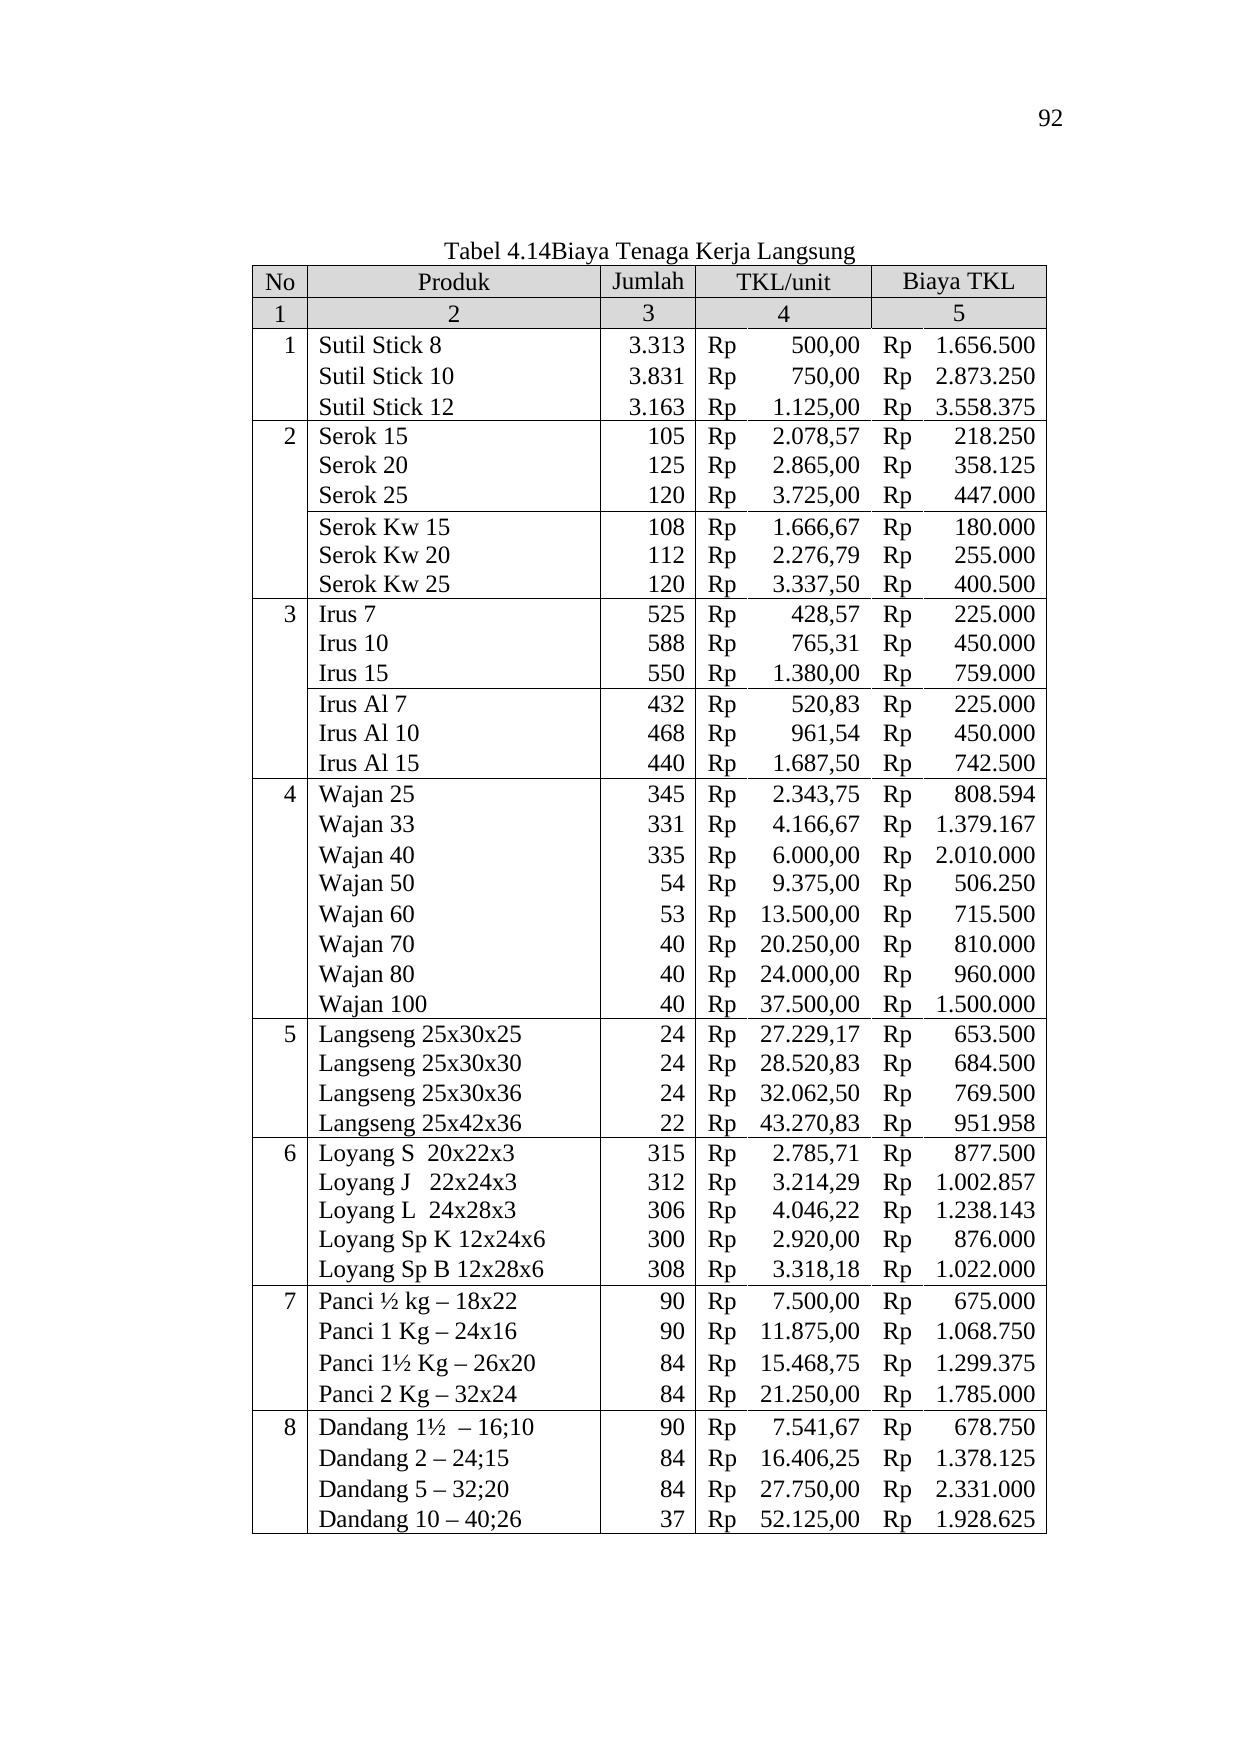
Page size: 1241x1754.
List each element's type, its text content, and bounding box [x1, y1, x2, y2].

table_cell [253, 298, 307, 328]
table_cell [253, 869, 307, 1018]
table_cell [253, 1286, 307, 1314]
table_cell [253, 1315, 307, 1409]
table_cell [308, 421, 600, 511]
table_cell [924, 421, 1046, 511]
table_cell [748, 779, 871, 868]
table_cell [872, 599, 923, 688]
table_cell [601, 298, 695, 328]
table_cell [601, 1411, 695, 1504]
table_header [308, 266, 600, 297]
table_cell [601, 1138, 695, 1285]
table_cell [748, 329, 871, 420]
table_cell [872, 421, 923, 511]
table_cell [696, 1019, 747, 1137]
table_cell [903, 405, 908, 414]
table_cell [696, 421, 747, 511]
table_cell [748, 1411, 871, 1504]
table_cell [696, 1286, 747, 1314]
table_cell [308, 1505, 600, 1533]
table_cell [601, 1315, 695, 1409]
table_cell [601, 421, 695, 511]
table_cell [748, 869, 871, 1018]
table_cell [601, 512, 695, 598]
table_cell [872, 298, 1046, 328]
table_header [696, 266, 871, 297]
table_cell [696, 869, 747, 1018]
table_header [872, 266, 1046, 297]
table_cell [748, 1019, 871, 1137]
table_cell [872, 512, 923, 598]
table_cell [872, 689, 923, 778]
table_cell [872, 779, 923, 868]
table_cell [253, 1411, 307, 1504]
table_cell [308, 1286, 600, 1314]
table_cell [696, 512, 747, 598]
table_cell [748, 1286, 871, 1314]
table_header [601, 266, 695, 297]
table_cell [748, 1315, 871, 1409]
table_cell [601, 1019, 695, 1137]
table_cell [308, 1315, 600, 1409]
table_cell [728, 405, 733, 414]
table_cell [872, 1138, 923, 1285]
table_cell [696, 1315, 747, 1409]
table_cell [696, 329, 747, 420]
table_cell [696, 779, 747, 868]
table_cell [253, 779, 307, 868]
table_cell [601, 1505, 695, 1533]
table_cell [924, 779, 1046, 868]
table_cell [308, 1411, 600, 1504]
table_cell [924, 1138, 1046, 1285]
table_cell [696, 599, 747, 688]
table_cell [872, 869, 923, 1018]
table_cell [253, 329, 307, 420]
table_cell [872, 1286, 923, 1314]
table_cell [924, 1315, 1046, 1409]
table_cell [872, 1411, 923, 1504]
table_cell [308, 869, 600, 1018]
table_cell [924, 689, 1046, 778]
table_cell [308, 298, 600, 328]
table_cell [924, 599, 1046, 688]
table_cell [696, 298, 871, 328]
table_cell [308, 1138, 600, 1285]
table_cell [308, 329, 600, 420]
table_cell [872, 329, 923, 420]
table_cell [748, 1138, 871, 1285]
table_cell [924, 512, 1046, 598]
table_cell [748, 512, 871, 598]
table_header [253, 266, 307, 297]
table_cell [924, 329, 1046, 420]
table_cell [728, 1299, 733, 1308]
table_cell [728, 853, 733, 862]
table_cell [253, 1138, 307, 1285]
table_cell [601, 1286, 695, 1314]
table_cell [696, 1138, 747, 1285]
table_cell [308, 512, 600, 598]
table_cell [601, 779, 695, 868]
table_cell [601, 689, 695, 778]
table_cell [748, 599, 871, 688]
text Tabel 4.14Biaya Tenaga Kerja Langsung [236, 236, 1063, 265]
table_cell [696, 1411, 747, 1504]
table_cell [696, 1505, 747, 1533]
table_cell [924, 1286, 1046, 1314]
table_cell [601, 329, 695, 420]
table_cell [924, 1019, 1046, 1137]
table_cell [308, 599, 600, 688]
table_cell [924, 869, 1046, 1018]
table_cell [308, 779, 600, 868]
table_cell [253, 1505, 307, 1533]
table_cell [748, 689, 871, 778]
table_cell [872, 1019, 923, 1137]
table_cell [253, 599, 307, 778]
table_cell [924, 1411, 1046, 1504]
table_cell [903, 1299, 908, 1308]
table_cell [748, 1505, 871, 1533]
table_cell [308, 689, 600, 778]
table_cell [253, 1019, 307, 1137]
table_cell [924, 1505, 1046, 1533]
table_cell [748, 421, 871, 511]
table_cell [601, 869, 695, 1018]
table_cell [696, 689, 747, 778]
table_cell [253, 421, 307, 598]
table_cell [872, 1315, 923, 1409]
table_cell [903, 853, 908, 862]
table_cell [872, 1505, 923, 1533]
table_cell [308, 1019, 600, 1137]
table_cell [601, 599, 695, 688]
